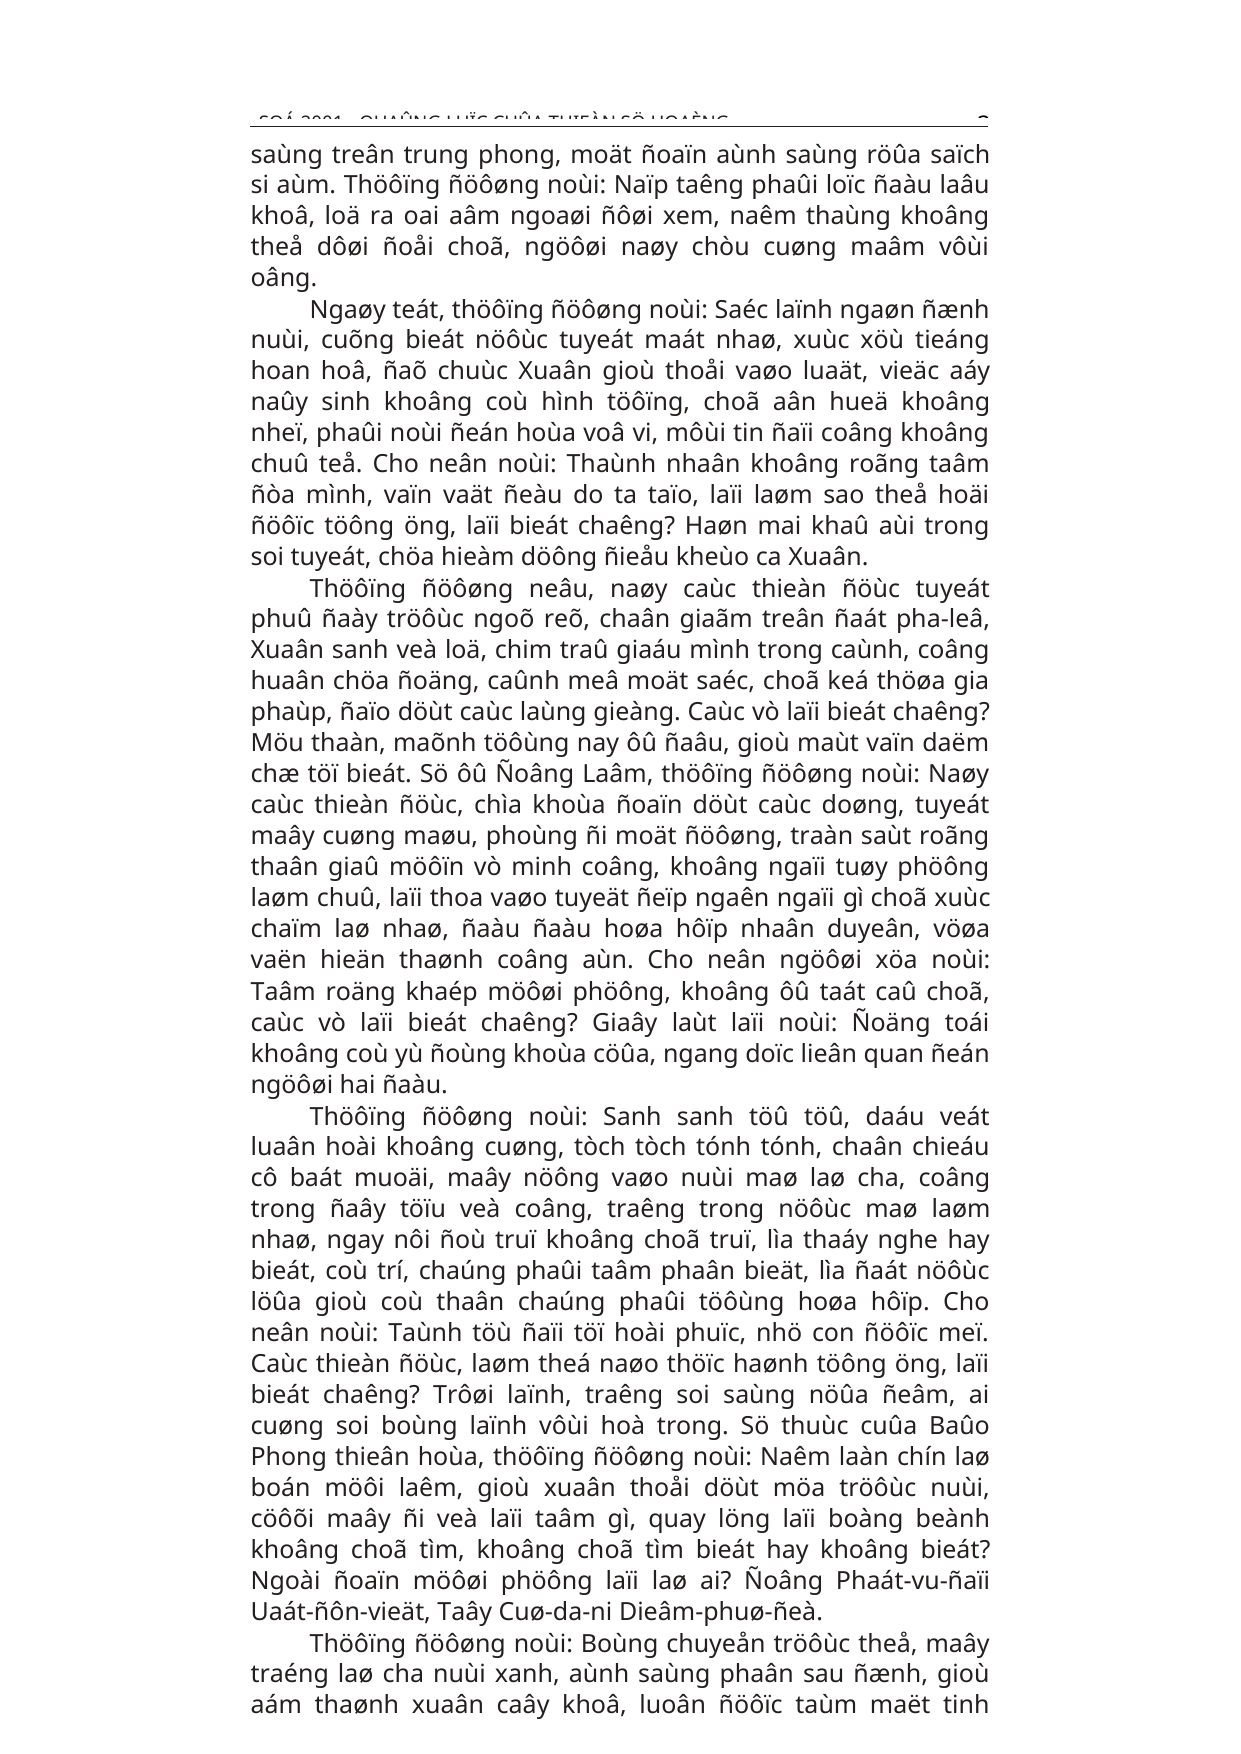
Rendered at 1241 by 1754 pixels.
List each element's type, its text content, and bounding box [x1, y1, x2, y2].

text Thöôïng ñöôøng noùi: Sanh sanh töû töû, daáu veát luaân hoài khoâng cuøng, tòch tòch tónh tónh, chaân chieáu cô baát muoäi, maây nöông vaøo nuùi maø laø cha, coâng trong ñaây töïu veà coâng, traêng trong nöôùc maø laøm nhaø, ngay nôi ñoù truï khoâng choã truï, lìa thaáy nghe hay bieát, coù trí, chaúng phaûi taâm phaân bieät, lìa ñaát nöôùc löûa gioù coù thaân chaúng phaûi töôùng hoøa hôïp. Cho neân noùi: Taùnh töù ñaïi töï hoài phuïc, nhö con ñöôïc meï. Caùc thieàn ñöùc, laøm theá naøo thöïc haønh töông öng, laïi bieát chaêng? Trôøi laïnh, traêng soi saùng nöûa ñeâm, ai cuøng soi boùng laïnh vôùi hoà trong. Sö thuùc cuûa Baûo Phong thieân hoùa, thöôïng ñöôøng noùi: Naêm laàn chín laø boán möôi laêm, gioù xuaân thoåi döùt möa tröôùc nuùi, cöôõi maây ñi veà laïi taâm gì, quay löng laïi boàng beành khoâng choã tìm, khoâng choã tìm bieát hay khoâng bieát? Ngoài ñoaïn möôøi phöông laïi laø ai? Ñoâng Phaát-vu-ñaïi Uaát-ñôn-vieät, Taây Cuø-da-ni Dieâm-phuø-ñeà. [250, 1100, 990, 1628]
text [250, 1628, 990, 1721]
text saùng treân trung phong, moät ñoaïn aùnh saùng röûa saïch si aùm. Thöôïng ñöôøng noùi: Naïp taêng phaûi loïc ñaàu laâu khoâ, loä ra oai aâm ngoaøi ñôøi xem, naêm thaùng khoâng theå dôøi ñoåi choã, ngöôøi naøy chòu cuøng maâm vôùi oâng. [250, 138, 990, 293]
text Ngaøy teát, thöôïng ñöôøng noùi: Saéc laïnh ngaøn ñænh nuùi, cuõng bieát nöôùc tuyeát maát nhaø, xuùc xöù tieáng hoan hoâ, ñaõ chuùc Xuaân gioù thoåi vaøo luaät, vieäc aáy naûy sinh khoâng coù hình töôïng, choã aân hueä khoâng nheï, phaûi noùi ñeán hoùa voâ vi, môùi tin ñaïi coâng khoâng chuû teå. Cho neân noùi: Thaùnh nhaân khoâng roãng taâm ñòa mình, vaïn vaät ñeàu do ta taïo, laïi laøm sao theå hoäi ñöôïc töông öng, laïi bieát chaêng? Haøn mai khaû aùi trong soi tuyeát, chöa hieàm döông ñieåu kheùo ca Xuaân. [250, 293, 990, 573]
text Thöôïng ñöôøng neâu, naøy caùc thieàn ñöùc tuyeát phuû ñaày tröôùc ngoõ reõ, chaân giaãm treân ñaát pha-leâ, Xuaân sanh veà loä, chim traû giaáu mình trong caùnh, coâng huaân chöa ñoäng, caûnh meâ moät saéc, choã keá thöøa gia phaùp, ñaïo döùt caùc laùng gieàng. Caùc vò laïi bieát chaêng? Möu thaàn, maõnh töôùng nay ôû ñaâu, gioù maùt vaïn daëm chæ töï bieát. Sö ôû Ñoâng Laâm, thöôïng ñöôøng noùi: Naøy caùc thieàn ñöùc, chìa khoùa ñoaïn döùt caùc doøng, tuyeát maây cuøng maøu, phoùng ñi moät ñöôøng, traàn saùt roãng thaân giaû möôïn vò minh coâng, khoâng ngaïi tuøy phöông laøm chuû, laïi thoa vaøo tuyeät ñeïp ngaên ngaïi gì choã xuùc chaïm laø nhaø, ñaàu ñaàu hoøa hôïp nhaân duyeân, vöøa vaën hieän thaønh coâng aùn. Cho neân ngöôøi xöa noùi: Taâm roäng khaép möôøi phöông, khoâng ôû taát caû choã, caùc vò laïi bieát chaêng? Giaây laùt laïi noùi: Ñoäng toái khoâng coù yù ñoùng khoùa cöûa, ngang doïc lieân quan ñeán ngöôøi hai ñaàu. [250, 573, 990, 1100]
